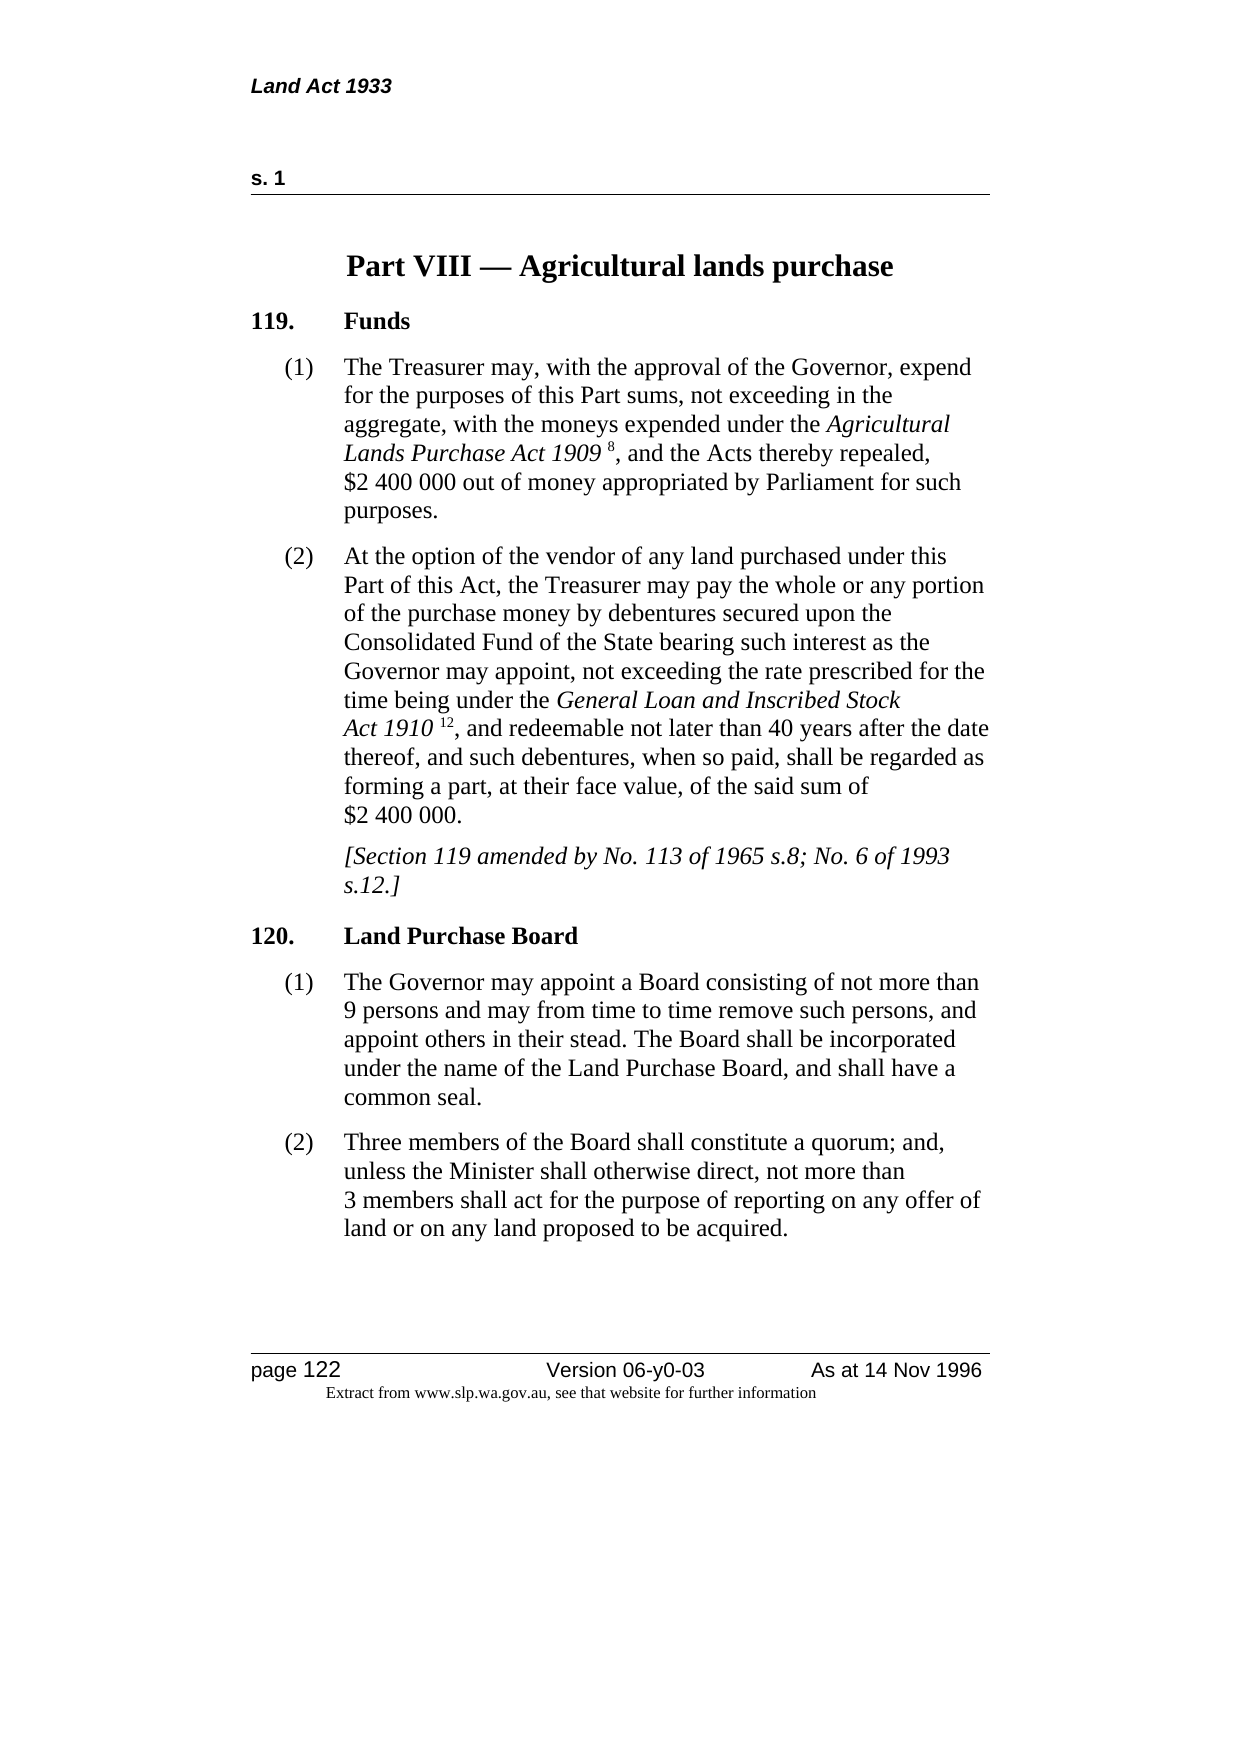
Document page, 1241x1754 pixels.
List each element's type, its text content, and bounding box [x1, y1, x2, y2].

subtitle Part VIII — Agricultural lands purchase [251, 247, 990, 283]
text (2) At the option of the vendor of any land purchased under this Part of this Act, the Treasurer may pay the whole or any portion of the purchase money by debentures secured upon the Consolidated Fund of the State bearing such interest as the Governor may appoint, not exceeding the rate prescribed for the time being under the General Loan and Inscribed Stock Act 1910 12, and redeemable not later than 40 years after the date thereof, and such debentures, when so paid, shall be regarded as forming a part, at their face value, of the said sum of $2 400 000. [251, 541, 990, 828]
text [Section 119 amended by No. 113 of 1965 s.8; No. 6 of 1993 s.12.] [251, 841, 990, 898]
subtitle 120. Land Purchase Board [251, 921, 990, 950]
text (2) Three members of the Board shall constitute a quorum; and, unless the Minister shall otherwise direct, not more than 3 members shall act for the purpose of reporting on any offer of land or on any land proposed to be acquired. [251, 1127, 990, 1242]
text (1) The Governor may appoint a Board consisting of not more than 9 persons and may from time to time remove such persons, and appoint others in their stead. The Board shall be incorporated under the name of the Land Purchase Board, and shall have a common seal. [251, 967, 990, 1111]
subtitle 119. Funds [251, 306, 990, 335]
text (1) The Treasurer may, with the approval of the Governor, expend for the purposes of this Part sums, not exceeding in the aggregate, with the moneys expended under the Agricultural Lands Purchase Act 1909 8, and the Acts thereby repealed, $2 400 000 out of money appropriated by Parliament for such purposes. [251, 352, 990, 524]
